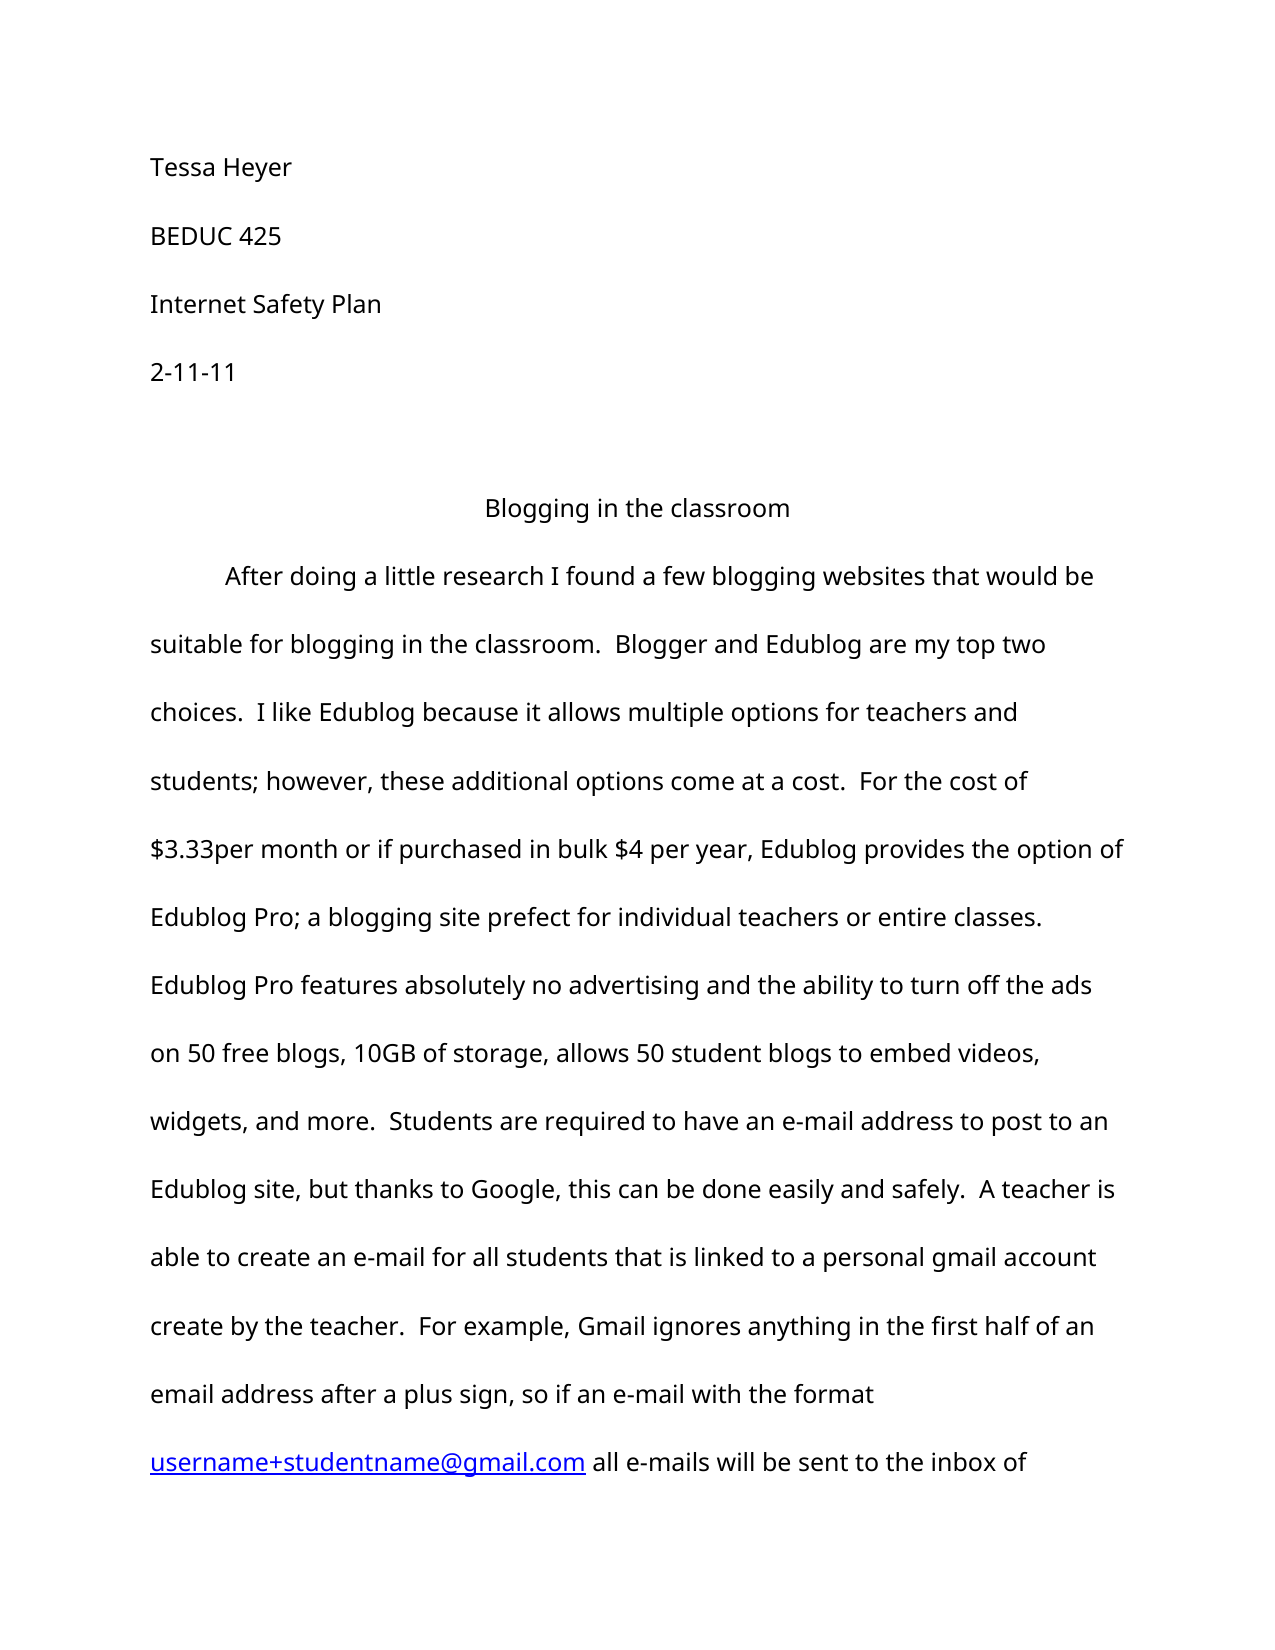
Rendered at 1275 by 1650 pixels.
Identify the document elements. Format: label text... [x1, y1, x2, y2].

text Tessa Heyer [150, 150, 1125, 184]
text Internet Safety Plan [150, 286, 1125, 320]
text Blogging in the classroom [150, 491, 1125, 525]
text 2-11-11 [150, 354, 1125, 388]
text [150, 559, 1125, 1478]
text BEDUC 425 [150, 218, 1125, 252]
